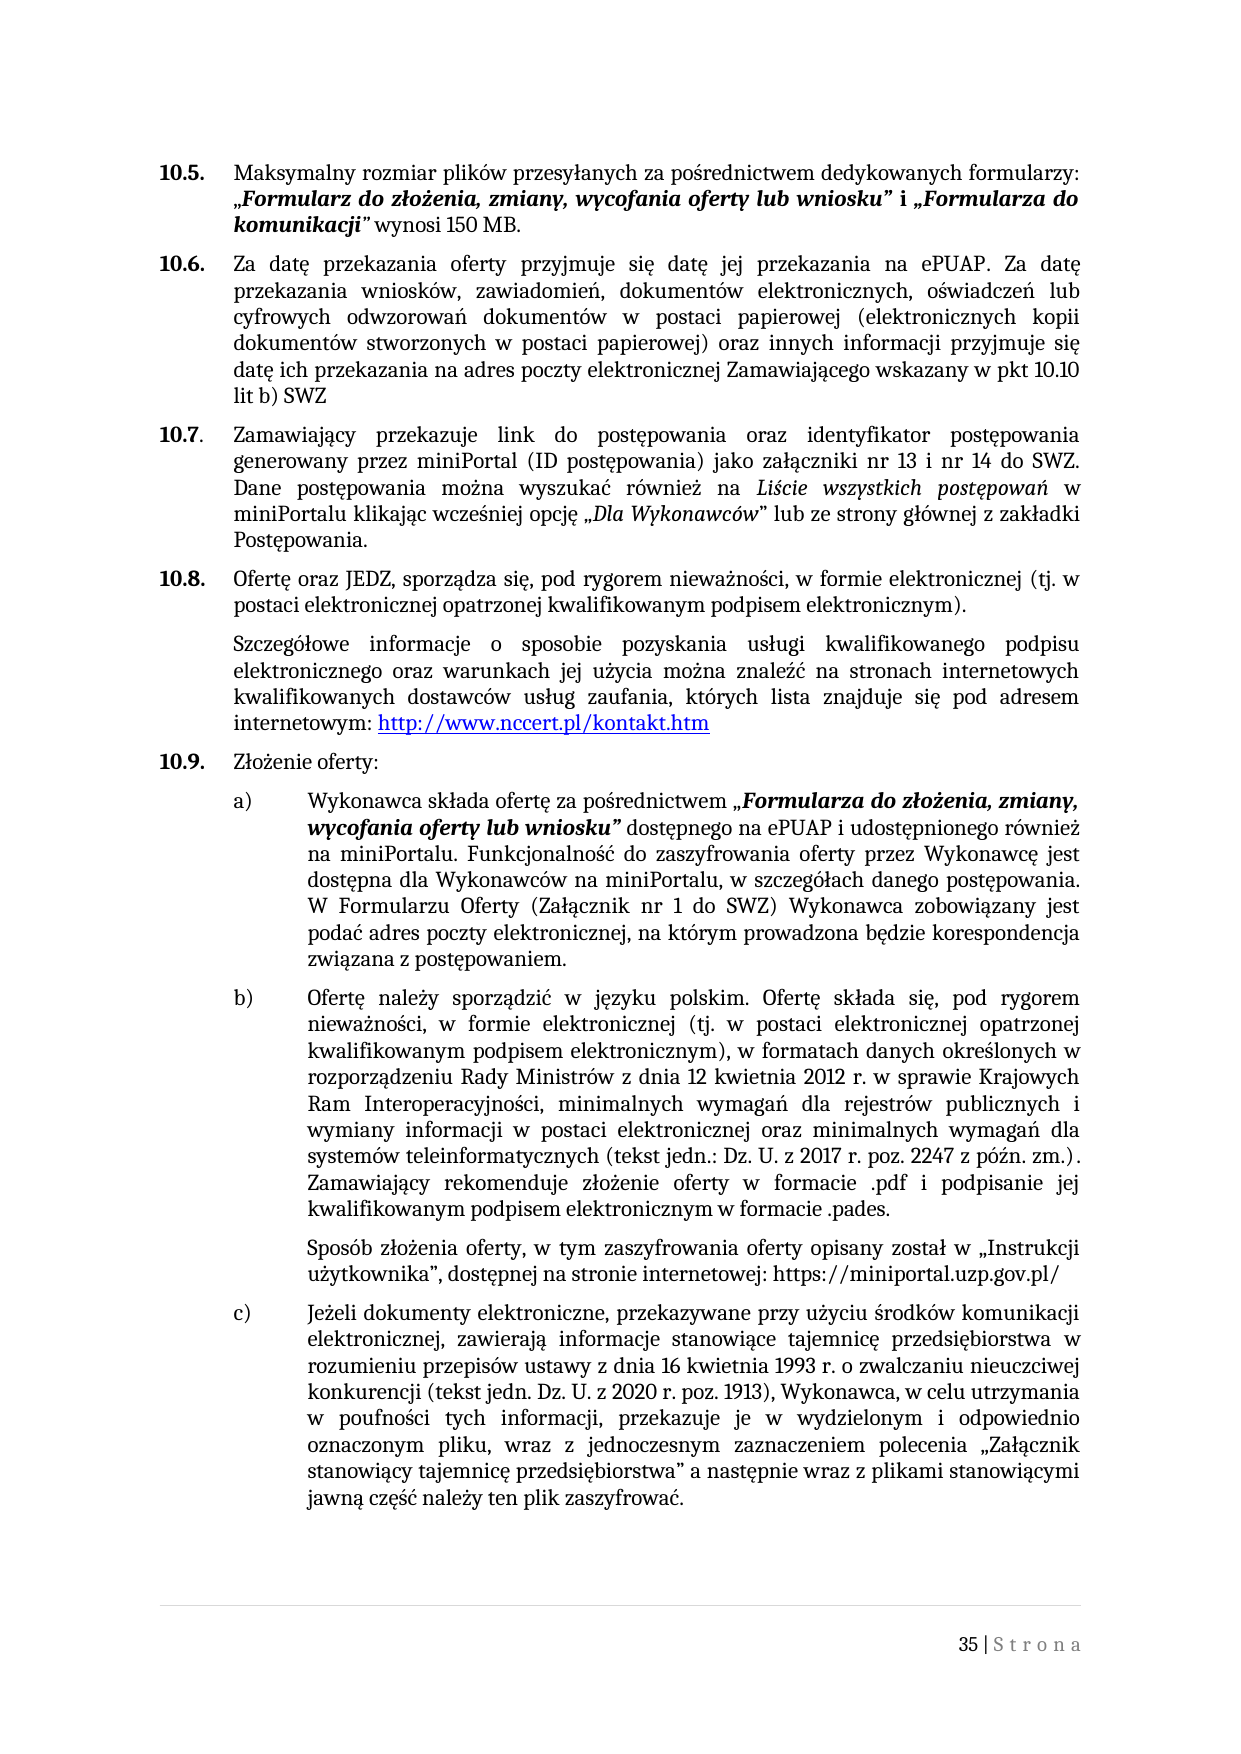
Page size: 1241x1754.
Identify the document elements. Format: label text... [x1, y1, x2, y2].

text 10.9. Złożenie oferty: [159, 749, 1081, 775]
text c) Jeżeli dokumenty elektroniczne, przekazywane przy użyciu środków komunikacji elektronicznej, zawierają informacje stanowiące tajemnicę przedsiębiorstwa w rozumieniu przepisów ustawy z dnia 16 kwietnia 1993 r. o zwalczaniu nieuczciwej konkurencji (tekst jedn. Dz. U. z 2020 r. poz. 1913), Wykonawca, w celu utrzymania w poufności tych informacji, przekazuje je w wydzielonym i odpowiednio oznaczonym pliku, wraz z jednoczesnym zaznaczeniem polecenia „Załącznik stanowiący tajemnicę przedsiębiorstwa” a następnie wraz z plikami stanowiącymi jawną część należy ten plik zaszyfrować. [233, 1300, 1081, 1511]
text 10.6. Za datę przekazania oferty przyjmuje się datę jej przekazania na ePUAP. Za datę przekazania wniosków, zawiadomień, dokumentów elektronicznych, oświadczeń lub cyfrowych odwzorowań dokumentów w postaci papierowej (elektronicznych kopii dokumentów stworzonych w postaci papierowej) oraz innych informacji przyjmuje się datę ich przekazania na adres poczty elektronicznej Zamawiającego wskazany w pkt 10.10 lit b) SWZ [159, 251, 1081, 409]
text 10.7. Zamawiający przekazuje link do postępowania oraz identyfikator postępowania generowany przez miniPortal (ID postępowania) jako załączniki nr 13 i nr 14 do SWZ. Dane postępowania można wyszukać również na Liście wszystkich postępowań w miniPortalu klikając wcześniej opcję „Dla Wykonawców” lub ze strony głównej z zakładki Postępowania. [159, 422, 1081, 553]
text 10.5. Maksymalny rozmiar plików przesyłanych za pośrednictwem dedykowanych formularzy: „Formularz do złożenia, zmiany, wycofania oferty lub wniosku” i „Formularza do komunikacji” wynosi 150 MB. [159, 159, 1081, 238]
text Szczegółowe informacje o sposobie pozyskania usługi kwalifikowanego podpisu elektronicznego oraz warunkach jej użycia można znaleźć na stronach internetowych kwalifikowanych dostawców usług zaufania, których lista znajduje się pod adresem internetowym: http://www.nccert.pl/kontakt.htm [233, 631, 1081, 737]
text b) Ofertę należy sporządzić w języku polskim. Ofertę składa się, pod rygorem nieważności, w formie elektronicznej (tj. w postaci elektronicznej opatrzonej kwalifikowanym podpisem elektronicznym), w formatach danych określonych w rozporządzeniu Rady Ministrów z dnia 12 kwietnia 2012 r. w sprawie Krajowych Ram Interoperacyjności, minimalnych wymagań dla rejestrów publicznych i wymiany informacji w postaci elektronicznej oraz minimalnych wymagań dla systemów teleinformatycznych (tekst jedn.: Dz. U. z 2017 r. poz. 2247 z późn. zm.). Zamawiający rekomenduje złożenie oferty w formacie .pdf i podpisanie jej kwalifikowanym podpisem elektronicznym w formacie .pades. [233, 985, 1081, 1222]
text 10.8. Ofertę oraz JEDZ, sporządza się, pod rygorem nieważności, w formie elektronicznej (tj. w postaci elektronicznej opatrzonej kwalifikowanym podpisem elektronicznym). [159, 566, 1081, 619]
text Sposób złożenia oferty, w tym zaszyfrowania oferty opisany został w „Instrukcji użytkownika”, dostępnej na stronie internetowej: https://miniportal.uzp.gov.pl/ [307, 1234, 1081, 1287]
text a) Wykonawca składa ofertę za pośrednictwem „Formularza do złożenia, zmiany, wycofania oferty lub wniosku” dostępnego na ePUAP i udostępnionego również na miniPortalu. Funkcjonalność do zaszyfrowania oferty przez Wykonawcę jest dostępna dla Wykonawców na miniPortalu, w szczegółach danego postępowania. W Formularzu Oferty (Załącznik nr 1 do SWZ) Wykonawca zobowiązany jest podać adres poczty elektronicznej, na którym prowadzona będzie korespondencja związana z postępowaniem. [233, 788, 1081, 972]
